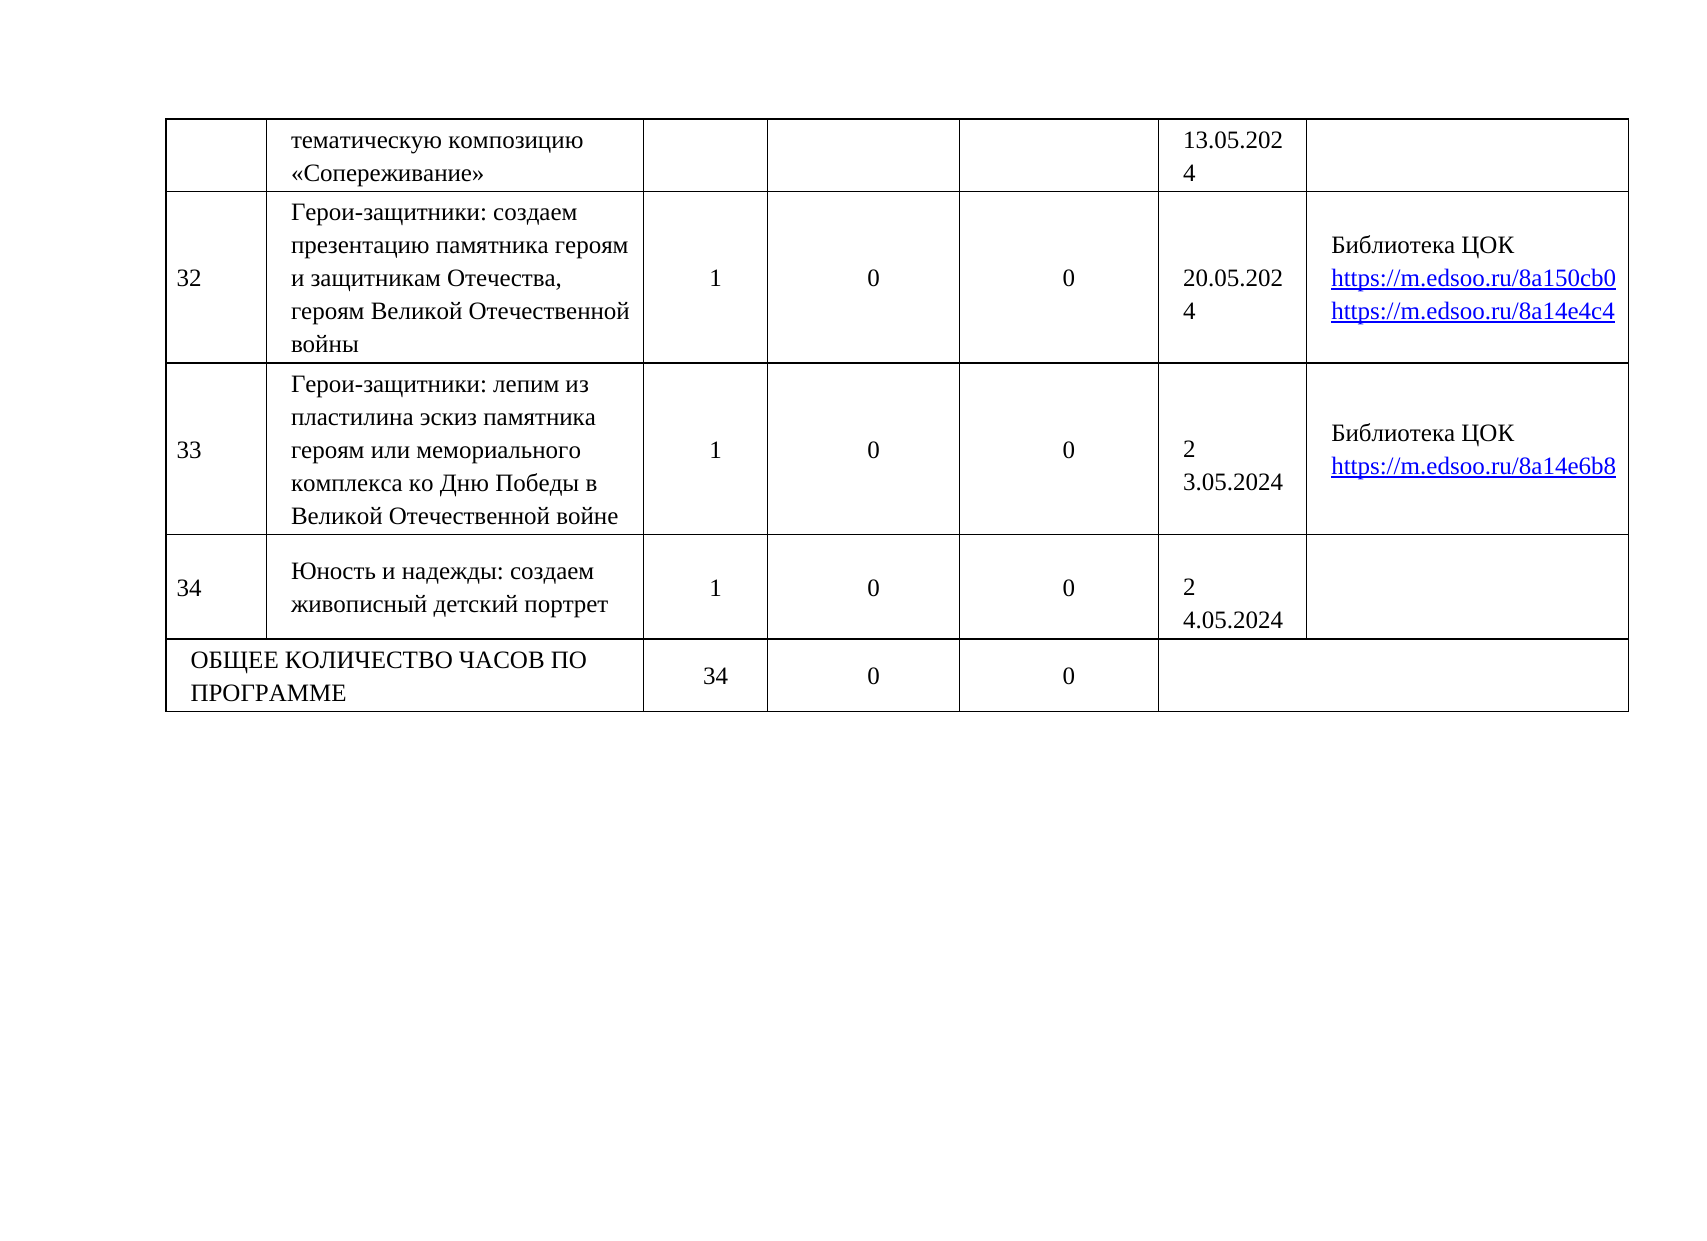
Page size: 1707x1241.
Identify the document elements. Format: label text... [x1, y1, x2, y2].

table_cell 34 [644, 640, 767, 711]
table_cell 0 [768, 192, 959, 362]
table_cell [1307, 535, 1628, 638]
table_cell 1 [644, 192, 767, 362]
table_cell 0 [768, 535, 959, 638]
table_cell 31 [167, 120, 266, 191]
table_cell 0 [768, 364, 959, 533]
table_cell 0 [960, 364, 1158, 533]
table_cell Герои-защитники: лепим из пластилина эскиз памятника героям или мемориального комплекса ко Дню Победы в Великой Отечественной войне [267, 364, 643, 533]
table_cell 0 [960, 120, 1158, 191]
table_cell [1307, 120, 1628, 191]
table_cell 23.05.2024 [1159, 364, 1306, 533]
table_cell Юность и надежды: создаем живописный детский портрет [267, 535, 643, 638]
table_cell [1159, 640, 1628, 711]
table_cell 13.05.2024 [1159, 120, 1306, 191]
table_cell Герои-защитники: создаем презентацию памятника героям и защитникам Отечества, героям Великой Отечественной войны [267, 192, 643, 362]
table_cell 24.05.2024 [1159, 535, 1306, 638]
table_cell 33 [167, 364, 266, 533]
table_cell 1 [644, 535, 767, 638]
table_cell ОБЩЕЕ КОЛИЧЕСТВО ЧАСОВ ПО ПРОГРАММЕ [167, 640, 643, 711]
table_cell 0 [960, 640, 1158, 711]
table_cell 0 [768, 120, 959, 191]
table_cell 1 [644, 120, 767, 191]
table_cell 20.05.2024 [1159, 192, 1306, 362]
table_cell Библиотека ЦОК https://m.edsoo.ru/8a150cb0 https://m.edsoo.ru/8a14e4c4 [1307, 192, 1628, 362]
table_cell 1 [644, 364, 767, 533]
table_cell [267, 120, 643, 191]
table_cell Библиотека ЦОК https://m.edsoo.ru/8a14e6b8 [1307, 364, 1628, 533]
table_cell 0 [960, 192, 1158, 362]
table_cell 32 [167, 192, 266, 362]
table_cell 0 [768, 640, 959, 711]
table_cell 0 [960, 535, 1158, 638]
table_cell 34 [167, 535, 266, 638]
